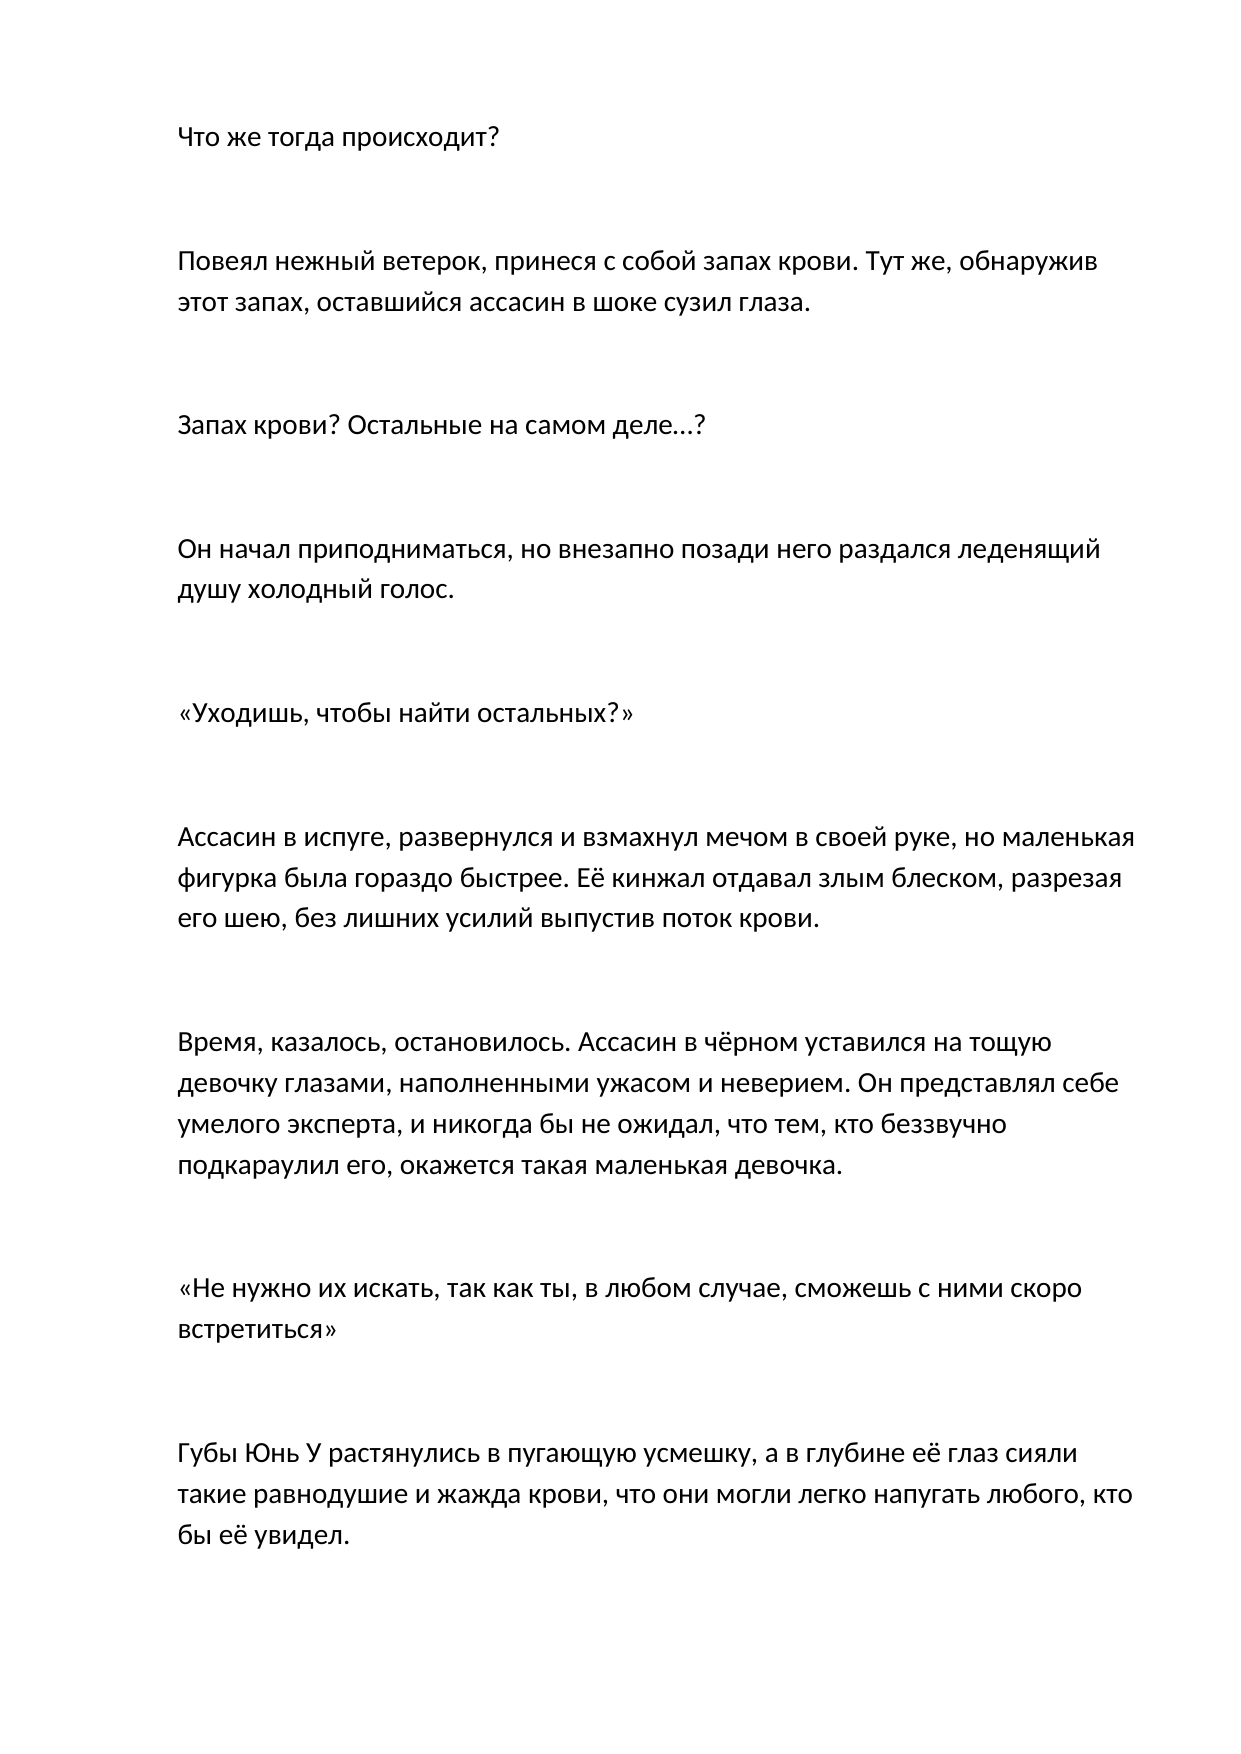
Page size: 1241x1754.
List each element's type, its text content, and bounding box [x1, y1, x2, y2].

text «Уходишь, чтобы найти остальных?» [177, 694, 1152, 730]
text Запах крови? Остальные на самом деле…? [177, 406, 1152, 442]
text Что же тогда происходит? [177, 118, 1152, 154]
text Время, казалось, остановилось. Ассасин в чёрном уставился на тощую девочку глазами, наполненными ужасом и неверием. Он представлял себе умелого эксперта, и никогда бы не ожидал, что тем, кто беззвучно подкараулил его, окажется такая маленькая девочка. [177, 1023, 1152, 1182]
text Губы Юнь У растянулись в пугающую усмешку, а в глубине её глаз сияли такие равнодушие и жажда крови, что они могли легко напугать любого, кто бы её увидел. [177, 1434, 1152, 1551]
text Он начал приподниматься, но внезапно позади него раздался леденящий душу холодный голос. [177, 530, 1152, 606]
text «Не нужно их искать, так как ты, в любом случае, сможешь с ними скоро встретиться» [177, 1269, 1152, 1346]
text Повеял нежный ветерок, принеся с собой запах крови. Тут же, обнаружив этот запах, оставшийся ассасин в шоке сузил глаза. [177, 242, 1152, 318]
text Ассасин в испуге, развернулся и взмахнул мечом в своей руке, но маленькая фигурка была гораздо быстрее. Её кинжал отдавал злым блеском, разрезая его шею, без лишних усилий выпустив поток крови. [177, 818, 1152, 935]
